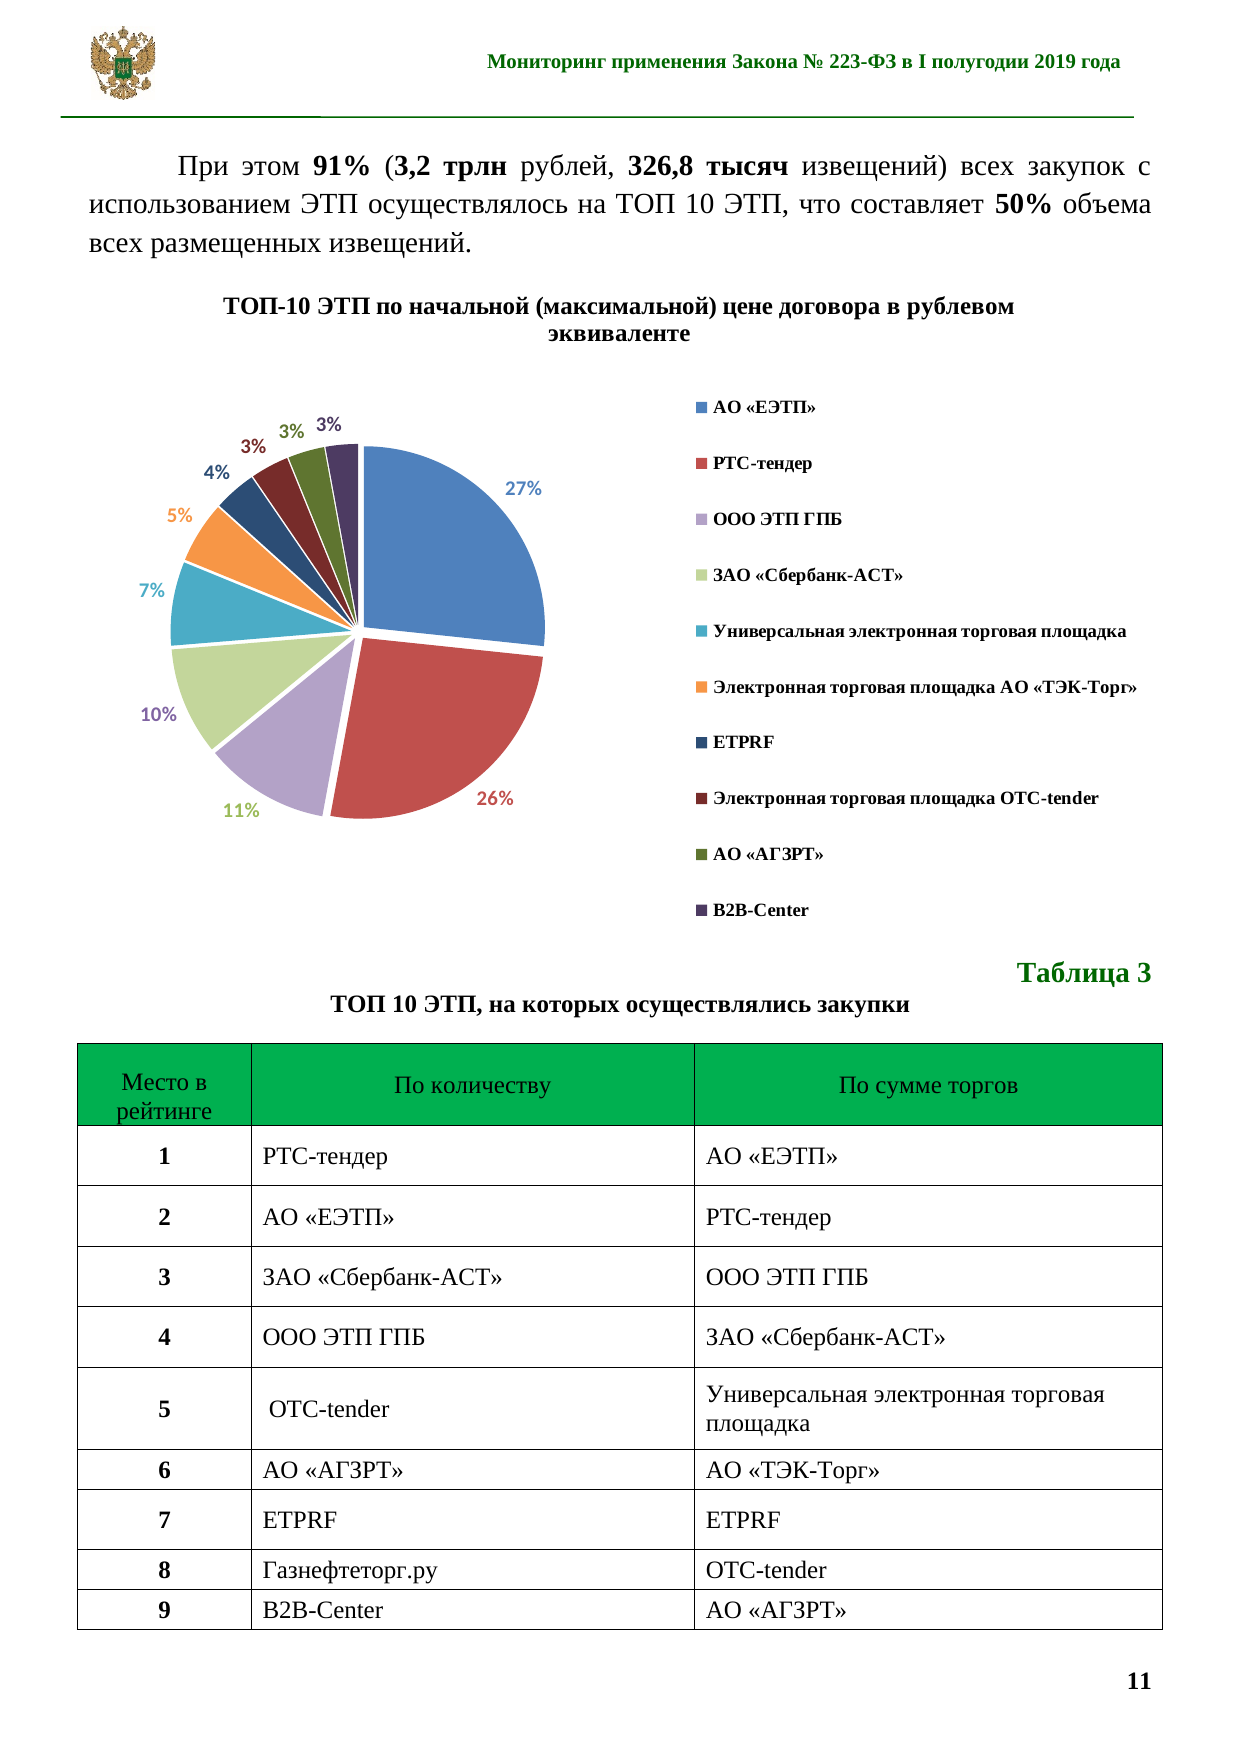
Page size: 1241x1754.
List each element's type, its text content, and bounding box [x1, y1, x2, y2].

table_header ТОП 10 ЭТП, на которых осуществлялись закупки [78, 989, 1163, 1043]
table_cell АО «АГЗРТ» [695, 1590, 1162, 1628]
table_cell АО «ЕЭТП» [695, 1126, 1162, 1185]
table_cell B2B-Center [252, 1590, 694, 1628]
table_cell 4 [78, 1307, 251, 1367]
table_cell ETPRF [695, 1490, 1162, 1549]
table_cell 6 [78, 1450, 251, 1488]
table_cell Газнефтеторг.ру [252, 1550, 694, 1589]
table_cell 7 [78, 1490, 251, 1549]
table_cell ООО ЭТП ГПБ [695, 1247, 1162, 1306]
table_cell АО «ЕЭТП» [252, 1186, 694, 1246]
table_cell 9 [78, 1590, 251, 1628]
table_cell ETPRF [252, 1490, 694, 1549]
table_cell 3 [78, 1247, 251, 1306]
text При этом 91% (3,2 трлн рублей, 326,8 тысяч извещений) всех закупок с использованием ЭТП осуществлялось на ТОП 10 ЭТП, что составляет 50% объема всех размещенных извещений. [89, 148, 1152, 258]
table_cell 2 [78, 1186, 251, 1246]
table_cell Универсальная электронная торговая площадка [695, 1368, 1162, 1449]
table_cell 1 [78, 1126, 251, 1185]
table_cell АО «ТЭК-Торг» [695, 1450, 1162, 1488]
table_cell По количеству [252, 1044, 694, 1125]
table_cell ЗАО «Сбербанк-АСТ» [695, 1307, 1162, 1367]
table_cell РТС-тендер [695, 1186, 1162, 1246]
table_cell OTC-tender [252, 1368, 694, 1449]
table_cell ЗАО «Сбербанк-АСТ» [252, 1247, 694, 1306]
picture [89, 26, 155, 98]
table_cell 8 [78, 1550, 251, 1589]
table_cell OTC-tender [695, 1550, 1162, 1589]
table_cell АО «АГЗРТ» [252, 1450, 694, 1488]
table_cell ООО ЭТП ГПБ [252, 1307, 694, 1367]
table_cell По сумме торгов [695, 1044, 1162, 1125]
table_cell 5 [78, 1368, 251, 1449]
table_cell РТС-тендер [252, 1126, 694, 1185]
text Таблица 3 [89, 956, 1152, 989]
table_cell Место в рейтинге [78, 1044, 251, 1125]
